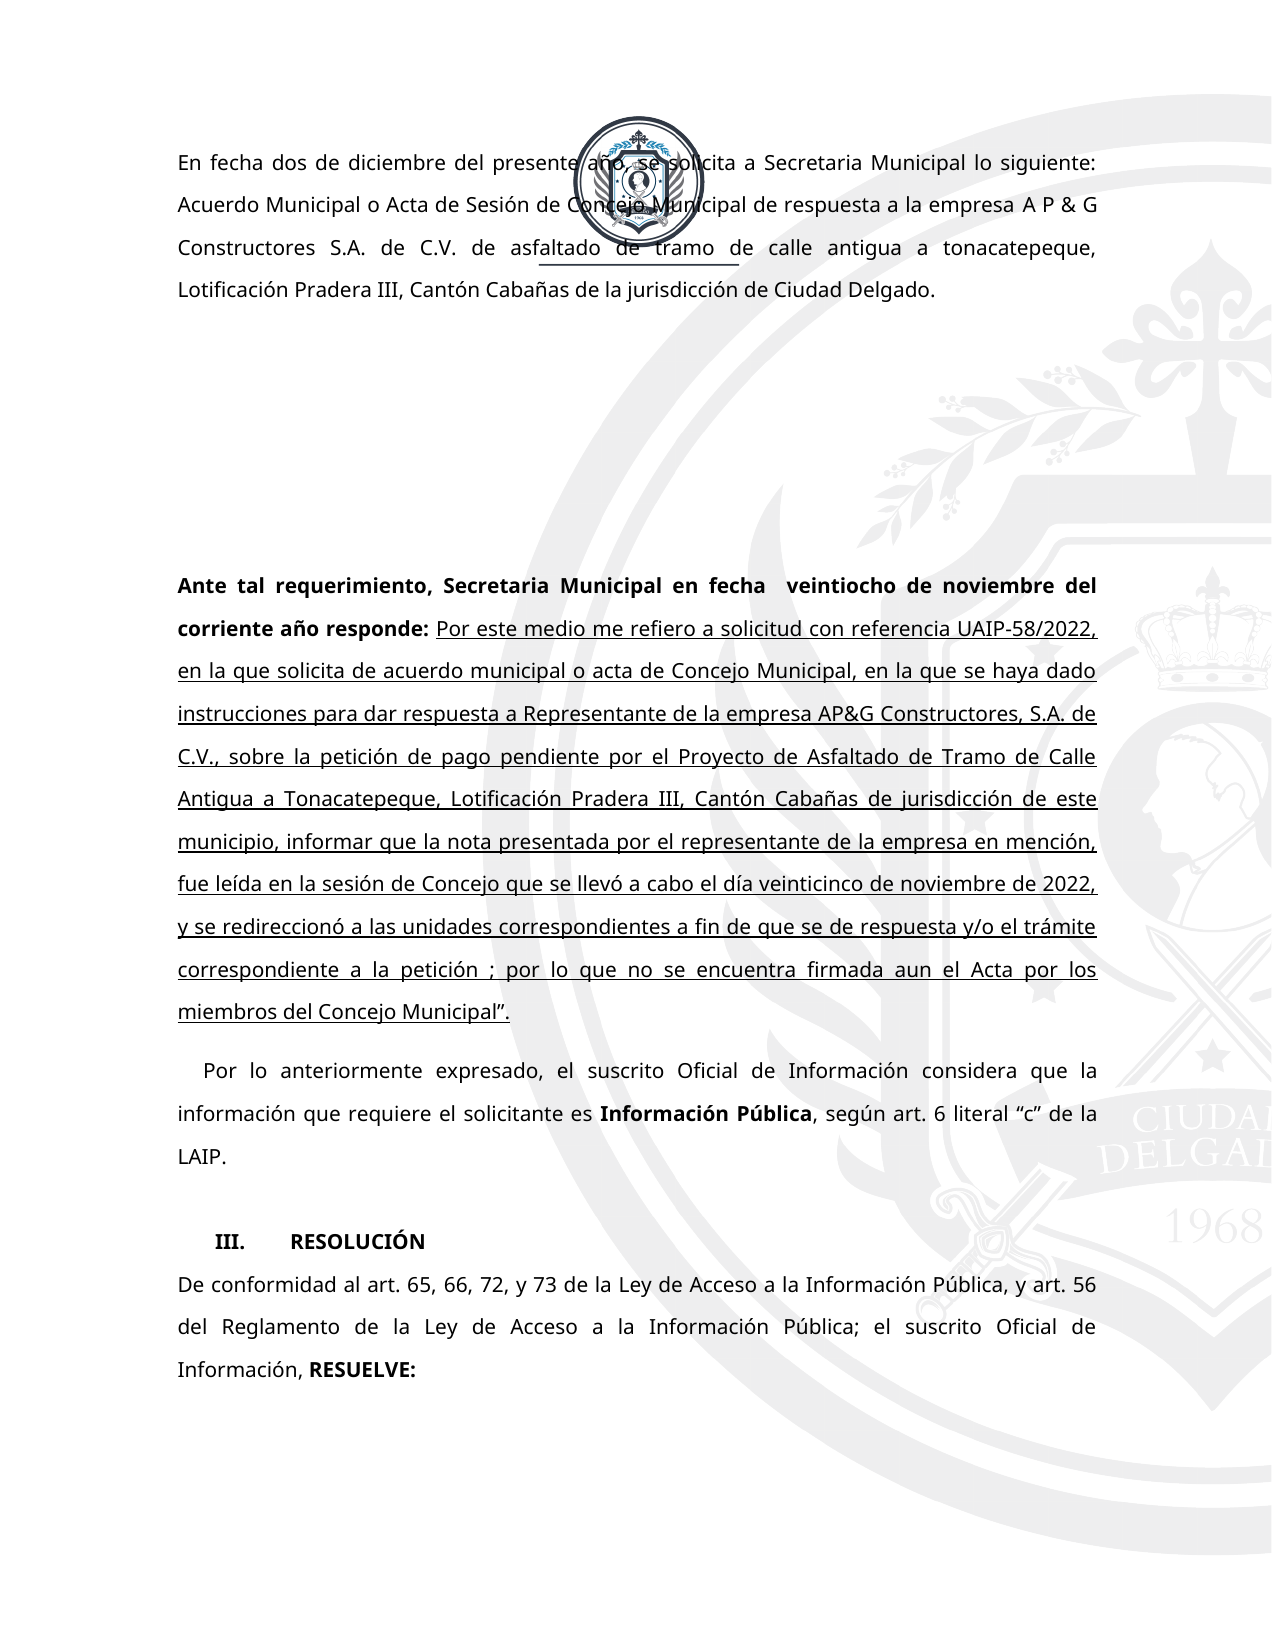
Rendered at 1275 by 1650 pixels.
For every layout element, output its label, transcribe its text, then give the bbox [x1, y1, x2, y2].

text Ante tal requerimiento, Secretaria Municipal en fecha veintiocho de noviembre del corriente año responde: Por este medio me refiero a solicitud con referencia UAIP-58/2022, en la que solicita de acuerdo municipal o acta de Concejo Municipal, en la que se haya dado instrucciones para dar respuesta a Representante de la empresa AP&G Constructores, S.A. de C.V., sobre la petición de pago pendiente por el Proyecto de Asfaltado de Tramo de Calle Antigua a Tonacatepeque, Lotificación Pradera III, Cantón Cabañas de jurisdicción de este municipio, informar que la nota presentada por el representante de la empresa en mención, fue leída en la sesión de Concejo que se llevó a cabo el día veinticinco de noviembre de 2022, y se redireccionó a las unidades correspondientes a fin de que se de respuesta y/o el trámite correspondiente a la petición ; por lo que no se encuentra firmada aun el Acta por los miembros del Concejo Municipal”. [177, 571, 1098, 808]
text Ante tal requerimiento, Secretaria Municipal en fecha veintiocho de noviembre del corriente año responde: Por este medio me refiero a solicitud con referencia UAIP-58/2022, en la que solicita de acuerdo municipal o acta de Concejo Municipal, en la que se haya dado instrucciones para dar respuesta a Representante de la empresa AP&G Constructores, S.A. de C.V., sobre la petición de pago pendiente por el Proyecto de Asfaltado de Tramo de Calle Antigua a Tonacatepeque, Lotificación Pradera III, Cantón Cabañas de jurisdicción de este municipio, informar que la nota presentada por el representante de la empresa en mención, fue leída en la sesión de Concejo que se llevó a cabo el día veinticinco de noviembre de 2022, y se redireccionó a las unidades correspondientes a fin de que se de respuesta y/o el trámite correspondiente a la petición ; por lo que no se encuentra firmada aun el Acta por los miembros del Concejo Municipal”. [177, 809, 1098, 894]
list RESOLUCIÓN [215, 1227, 1098, 1256]
text Por lo anteriormente expresado, el suscrito Oficial de Información considera que la información que requiere el solicitante es Información Pública, según art. 6 literal “c” de la LAIP. [177, 1057, 1098, 1170]
text En fecha dos de diciembre del presente año, se solicita a Secretaria Municipal lo siguiente: Acuerdo Municipal o Acta de Sesión de Concejo Municipal de respuesta a la empresa A P & G Constructores S.A. de C.V. de asfaltado de tramo de calle antigua a tonacatepeque, Lotificación Pradera III, Cantón Cabañas de la jurisdicción de Ciudad Delgado. [177, 148, 1098, 304]
text De conformidad al art. 65, 66, 72, y 73 de la Ley de Acceso a la Información Pública, y art. 56 del Reglamento de la Ley de Acceso a la Información Pública; el suscrito Oficial de Información, RESUELVE: [177, 1270, 1098, 1383]
text Ante tal requerimiento, Secretaria Municipal en fecha veintiocho de noviembre del corriente año responde: Por este medio me refiero a solicitud con referencia UAIP-58/2022, en la que solicita de acuerdo municipal o acta de Concejo Municipal, en la que se haya dado instrucciones para dar respuesta a Representante de la empresa AP&G Constructores, S.A. de C.V., sobre la petición de pago pendiente por el Proyecto de Asfaltado de Tramo de Calle Antigua a Tonacatepeque, Lotificación Pradera III, Cantón Cabañas de jurisdicción de este municipio, informar que la nota presentada por el representante de la empresa en mención, fue leída en la sesión de Concejo que se llevó a cabo el día veinticinco de noviembre de 2022, y se redireccionó a las unidades correspondientes a fin de que se de respuesta y/o el trámite correspondiente a la petición ; por lo que no se encuentra firmada aun el Acta por los miembros del Concejo Municipal”. [177, 895, 1098, 979]
picture [5, 5, 1272, 1644]
